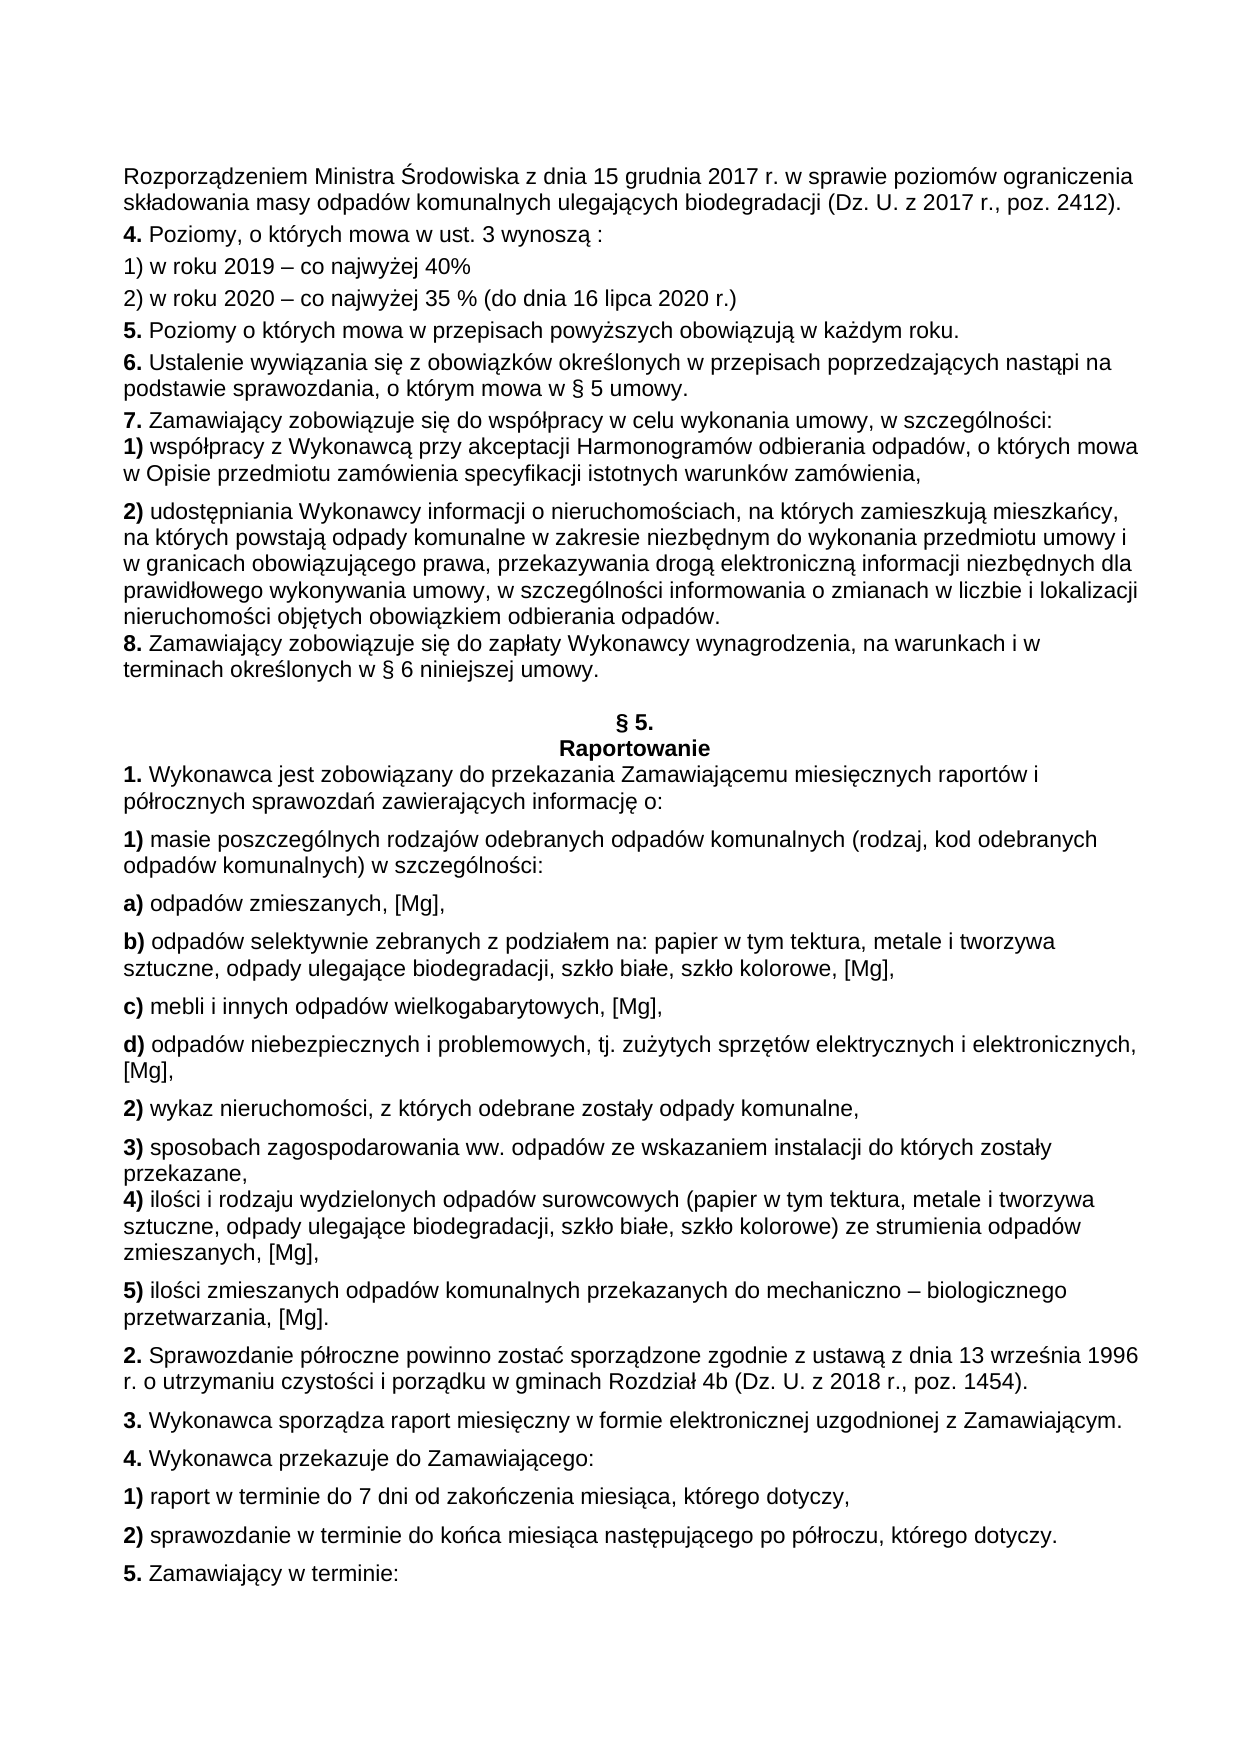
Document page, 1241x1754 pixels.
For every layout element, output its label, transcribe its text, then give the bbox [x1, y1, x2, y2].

text 1) w roku 2019 – co najwyżej 40% [123, 253, 1146, 279]
text b) odpadów selektywnie zebranych z podziałem na: papier w tym tektura, metale i tworzywa sztuczne, odpady ulegające biodegradacji, szkło białe, szkło kolorowe, [Mg], [123, 928, 1146, 981]
text 4) ilości i rodzaju wydzielonych odpadów surowcowych (papier w tym tektura, metale i tworzywa sztuczne, odpady ulegające biodegradacji, szkło białe, szkło kolorowe) ze strumienia odpadów zmieszanych, [Mg], [123, 1186, 1146, 1265]
text a) odpadów zmieszanych, [Mg], [123, 890, 1146, 917]
text 1) raport w terminie do 7 dni od zakończenia miesiąca, którego dotyczy, [123, 1483, 1146, 1510]
text 1) masie poszczególnych rodzajów odebranych odpadów komunalnych (rodzaj, kod odebranych odpadów komunalnych) w szczególności: [123, 826, 1146, 878]
text 6. Ustalenie wywiązania się z obowiązków określonych w przepisach poprzedzających nastąpi na podstawie sprawozdania, o którym mowa w § 5 umowy. [123, 349, 1146, 401]
text 1. Wykonawca jest zobowiązany do przekazania Zamawiającemu miesięcznych raportów i półrocznych sprawozdań zawierających informację o: [123, 761, 1146, 814]
text 3. Wykonawca sporządza raport miesięczny w formie elektronicznej uzgodnionej z Zamawiającym. [123, 1407, 1146, 1433]
text 5. Poziomy o których mowa w przepisach powyższych obowiązują w każdym roku. [123, 317, 1146, 343]
text d) odpadów niebezpiecznych i problemowych, tj. zużytych sprzętów elektrycznych i elektronicznych, [Mg], [123, 1031, 1146, 1084]
text 2) sprawozdanie w terminie do końca miesiąca następującego po półroczu, którego dotyczy. [123, 1522, 1146, 1548]
text 5) ilości zmieszanych odpadów komunalnych przekazanych do mechaniczno – biologicznego przetwarzania, [Mg]. [123, 1277, 1146, 1330]
text 2) udostępniania Wykonawcy informacji o nieruchomościach, na których zamieszkują mieszkańcy, na których powstają odpady komunalne w zakresie niezbędnym do wykonania przedmiotu umowy i w granicach obowiązującego prawa, przekazywania drogą elektroniczną informacji niezbędnych dla prawidłowego wykonywania umowy, w szczególności informowania o zmianach w liczbie i lokalizacji nieruchomości objętych obowiązkiem odbierania odpadów. [123, 498, 1146, 629]
text 4. Wykonawca przekazuje do Zamawiającego: [123, 1445, 1146, 1471]
text 2) w roku 2020 – co najwyżej 35 % (do dnia 16 lipca 2020 r.) [123, 285, 1146, 311]
text 1) współpracy z Wykonawcą przy akceptacji Harmonogramów odbierania odpadów, o których mowa w Opisie przedmiotu zamówienia specyfikacji istotnych warunków zamówienia, [123, 433, 1146, 486]
text 2. Sprawozdanie półroczne powinno zostać sporządzone zgodnie z ustawą z dnia 13 września 1996 r. o utrzymaniu czystości i porządku w gminach Rozdział 4b (Dz. U. z 2018 r., poz. 1454). [123, 1342, 1146, 1395]
text 4. Poziomy, o których mowa w ust. 3 wynoszą : [123, 221, 1146, 247]
text 7. Zamawiający zobowiązuje się do współpracy w celu wykonania umowy, w szczególności: [123, 407, 1146, 433]
text 3) sposobach zagospodarowania ww. odpadów ze wskazaniem instalacji do których zostały przekazane, [123, 1133, 1146, 1186]
text 2) wykaz nieruchomości, z których odebrane zostały odpady komunalne, [123, 1095, 1146, 1122]
text c) mebli i innych odpadów wielkogabarytowych, [Mg], [123, 993, 1146, 1019]
text 5. Zamawiający w terminie: [123, 1560, 1146, 1586]
text 8. Zamawiający zobowiązuje się do zapłaty Wykonawcy wynagrodzenia, na warunkach i w terminach określonych w § 6 niniejszej umowy. [123, 629, 1146, 682]
text § 5. [123, 708, 1146, 735]
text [123, 163, 1146, 216]
text Raportowanie [123, 735, 1146, 761]
